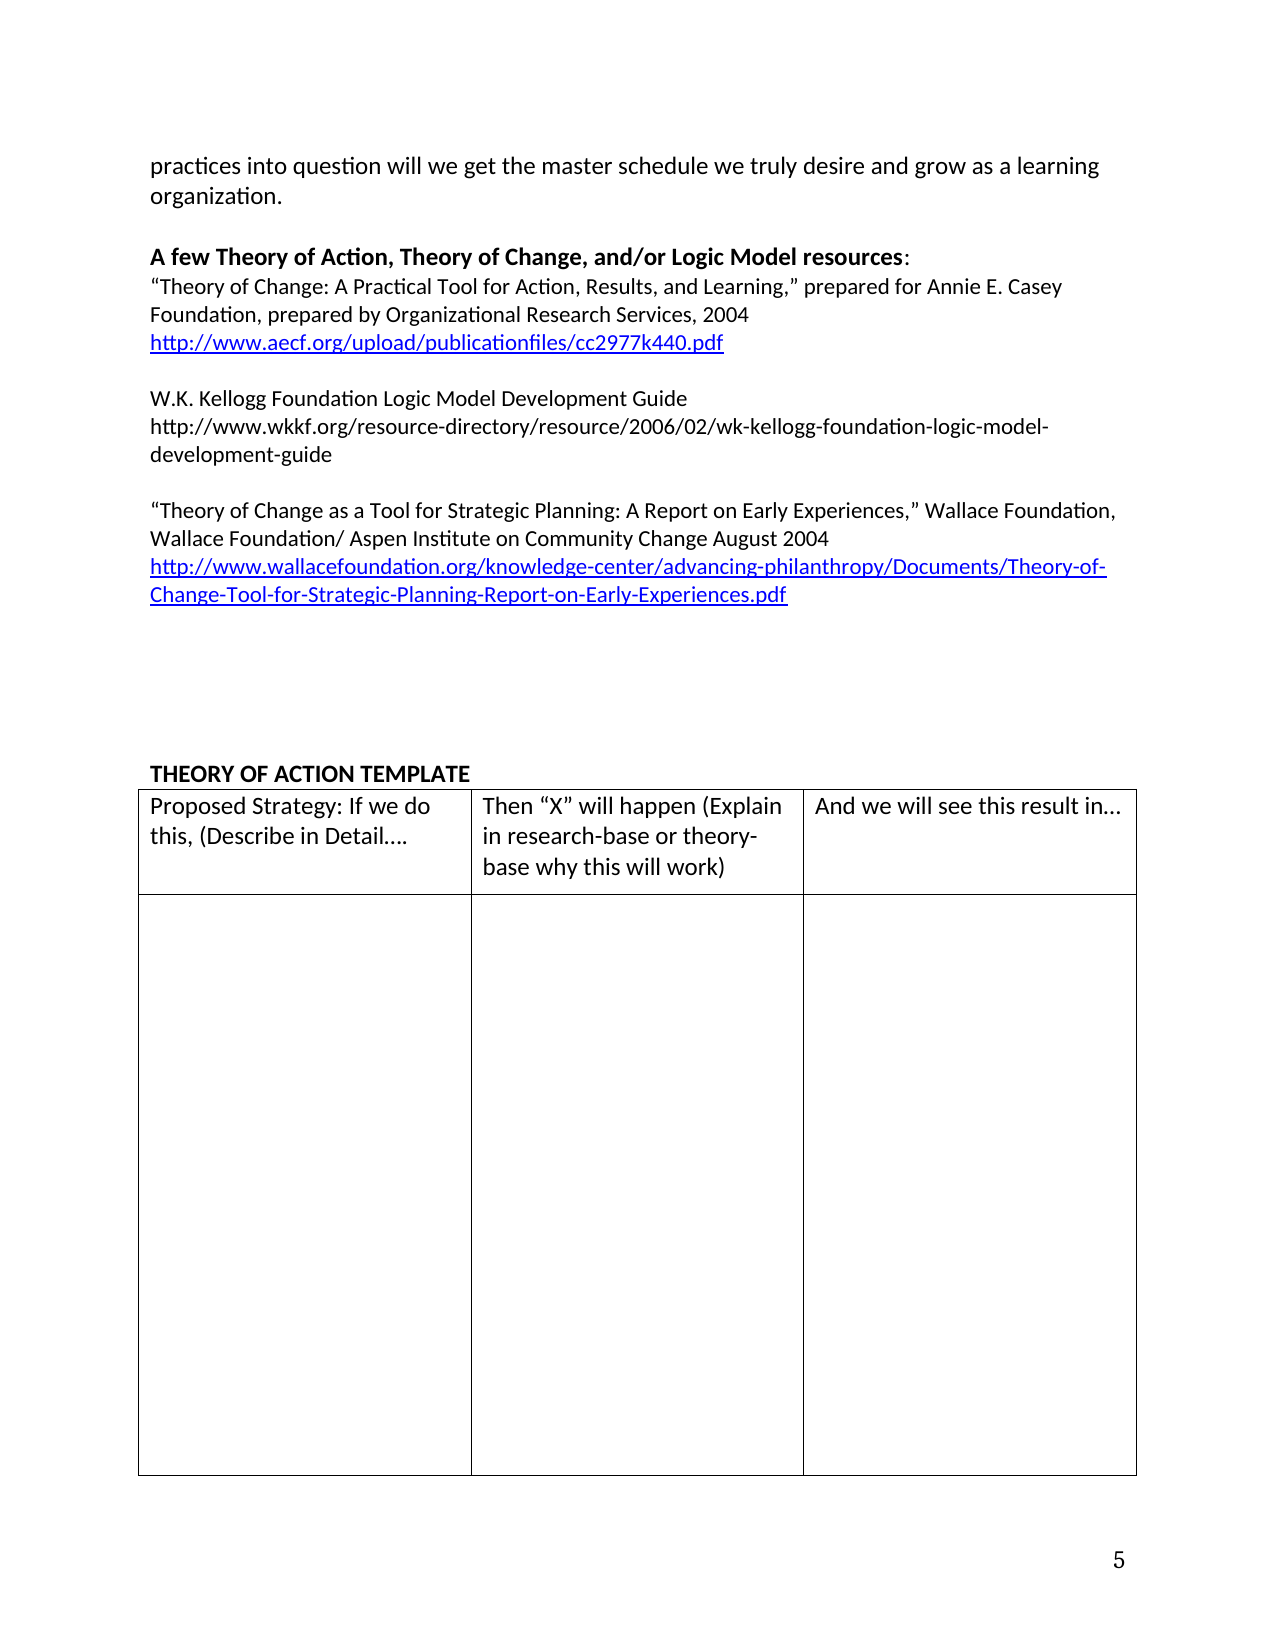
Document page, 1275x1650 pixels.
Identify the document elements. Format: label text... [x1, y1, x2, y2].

table_cell [472, 895, 803, 1475]
table_header And we will see this result in… [804, 790, 1136, 894]
table_header Then “X” will happen (Explain in research-base or theory-base why this will work) [472, 790, 803, 894]
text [150, 150, 1125, 211]
text http://www.aecf.org/upload/publicationfiles/cc2977k440.pdf [150, 328, 1125, 356]
text A few Theory of Action, Theory of Change, and/or Logic Model resources: “Theory of Change: A Practical Tool for Action, Results, and Learning,” prepared for Annie E. Casey Foundation, prepared by Organizational Research Services, 2004 [150, 242, 1125, 328]
text “Theory of Change as a Tool for Strategic Planning: A Report on Early Experiences,” Wallace Foundation, Wallace Foundation/ Aspen Institute on Community Change August 2004 http://www.wallacefoundation.org/knowledge-center/advancing-philanthropy/Documents/Theory-of-Change-Tool-for-Strategic-Planning-Report-on-Early-Experiences.pdf [150, 496, 1125, 608]
table_header Proposed Strategy: If we do this, (Describe in Detail…. [139, 790, 471, 894]
table_cell [139, 895, 471, 1475]
table_cell [804, 895, 1136, 1475]
text THEORY OF ACTION TEMPLATE [150, 758, 1125, 789]
text W.K. Kellogg Foundation Logic Model Development Guide [150, 384, 1125, 412]
text http://www.wkkf.org/resource-directory/resource/2006/02/wk-kellogg-foundation-logic-model-development-guide [150, 412, 1125, 468]
